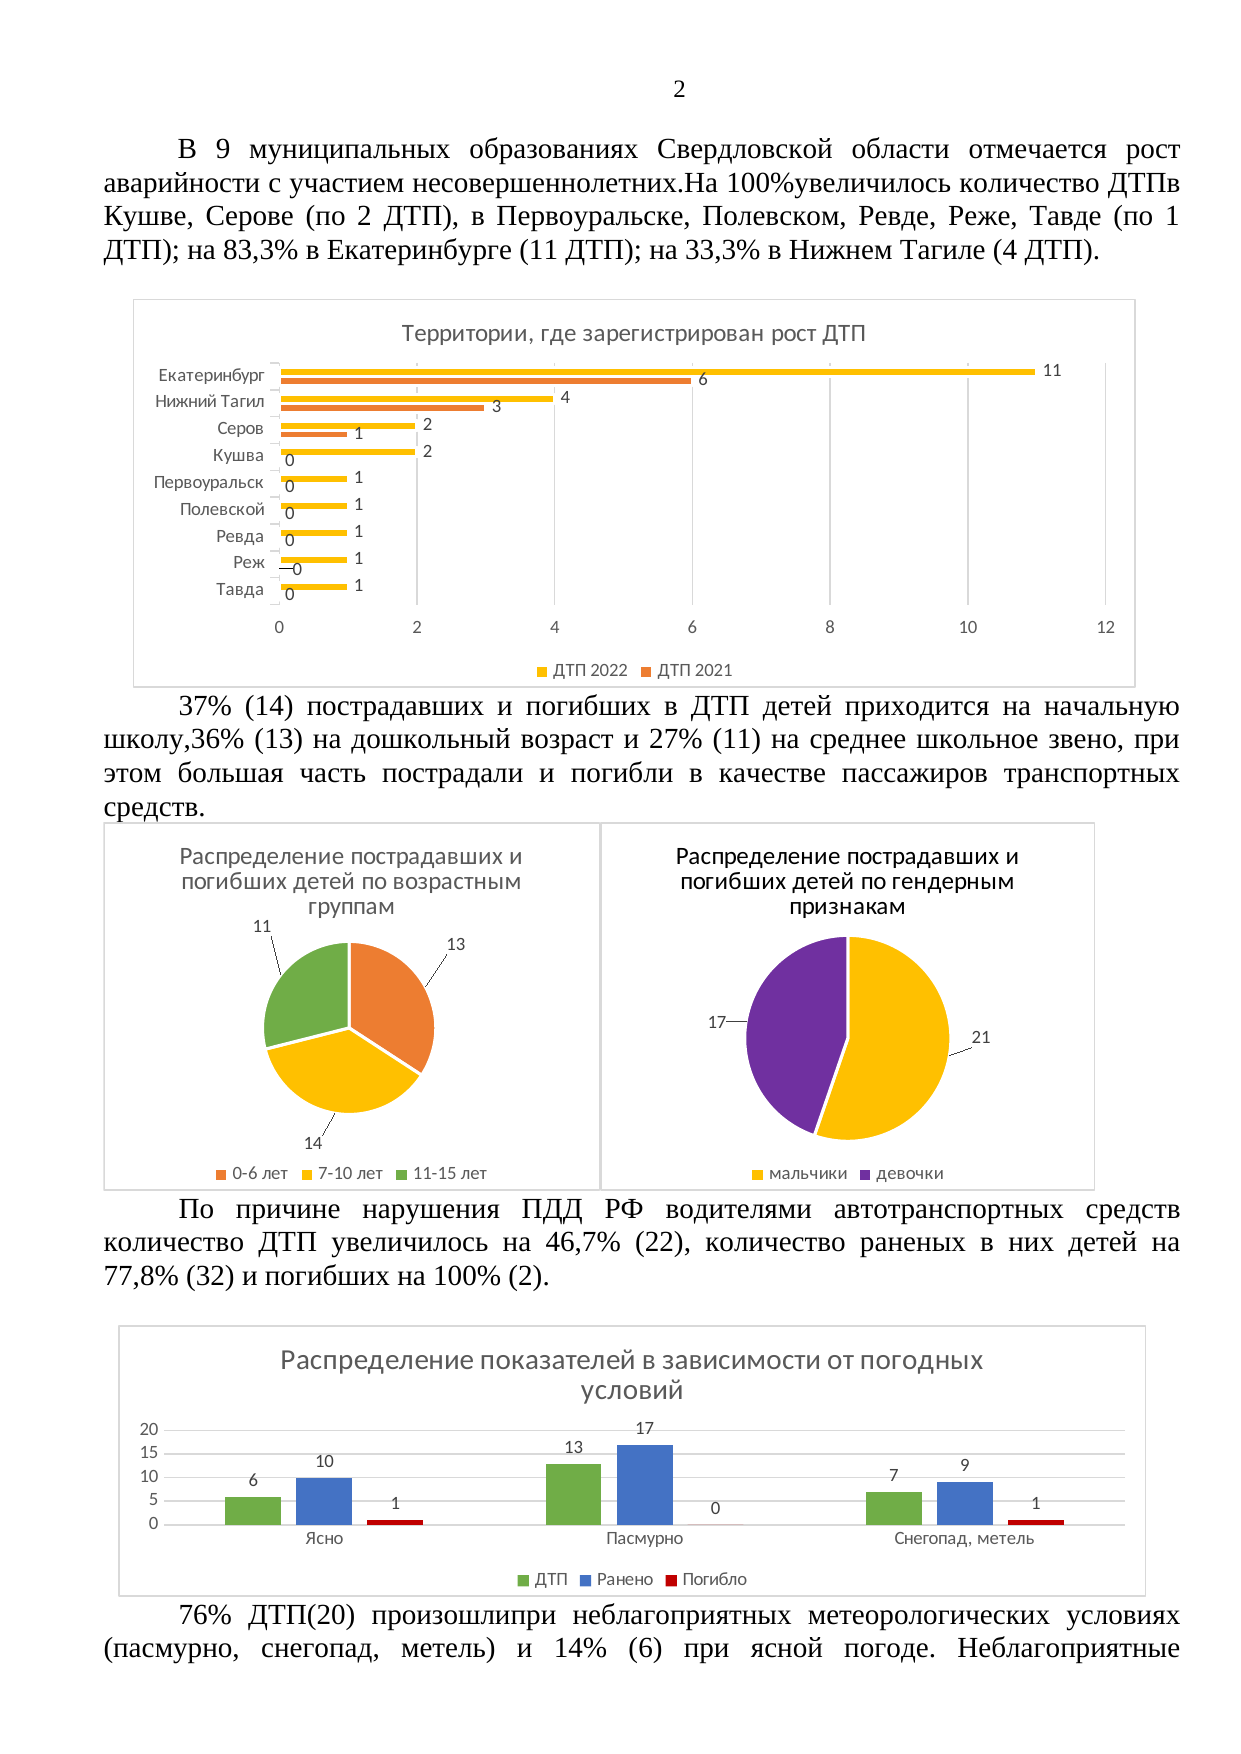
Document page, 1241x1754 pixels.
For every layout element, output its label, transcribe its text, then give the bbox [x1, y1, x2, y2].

text По причине нарушения ПДД РФ водителями автотранспортных средств количество ДТП увеличилось на 46,7% (22), количество раненых в них детей на 77,8% (32) и погибших на 100% (2). [103, 1191, 1181, 1292]
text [103, 1597, 1181, 1664]
text В 9 муниципальных образованиях Свердловской области отмечается рост аварийности с участием несовершеннолетних.На 100%увеличилось количество ДТПв Кушве, Серове (по 2 ДТП), в Первоуральске, Полевском, Ревде, Реже, Тавде (по 1 ДТП); на 83,3% в Екатеринбурге (11 ДТП); на 33,3% в Нижнем Тагиле (4 ДТП). [103, 131, 1181, 265]
text 37% (14) пострадавших и погибших в ДТП детей приходится на начальную школу,36% (13) на дошкольный возраст и 27% (11) на среднее школьное звено, при этом большая часть пострадали и погибли в качестве пассажиров транспортных средств. [103, 688, 1181, 822]
